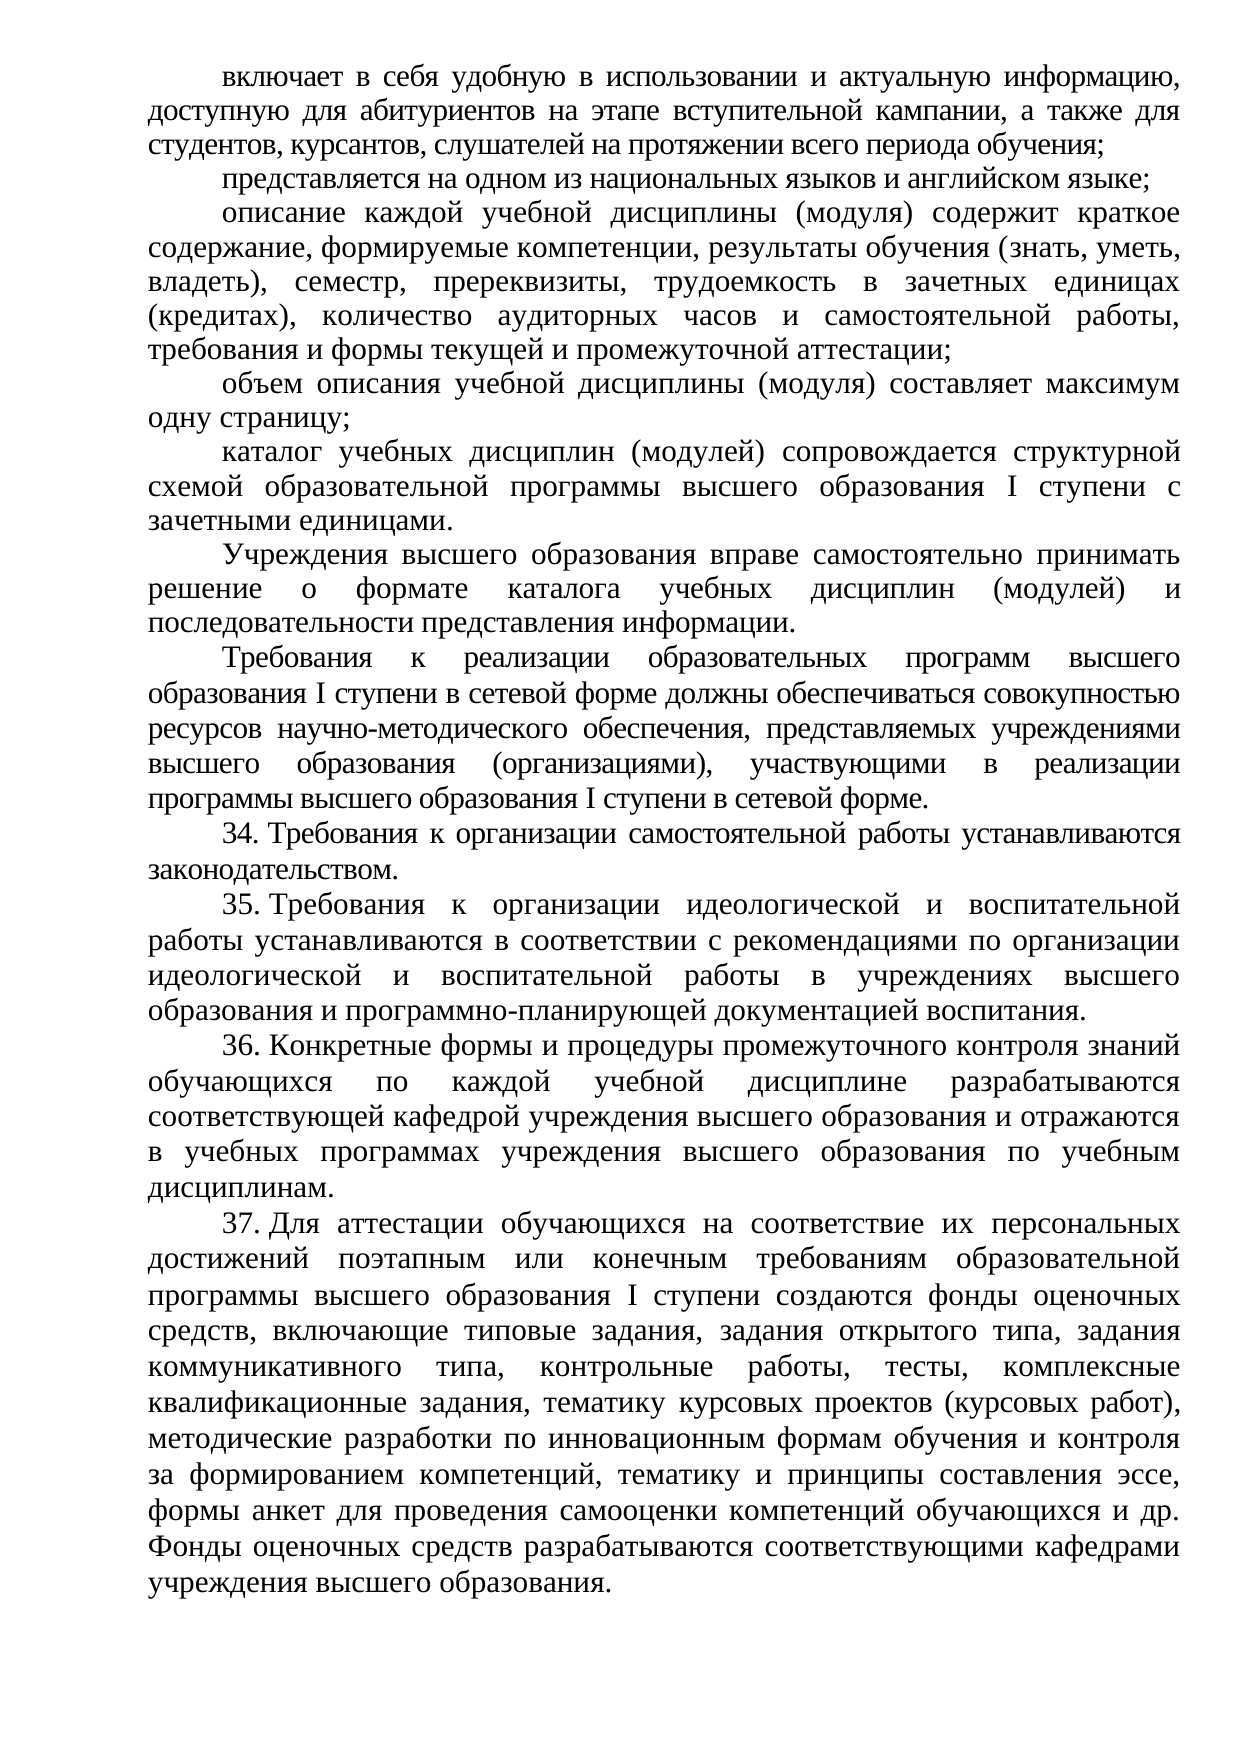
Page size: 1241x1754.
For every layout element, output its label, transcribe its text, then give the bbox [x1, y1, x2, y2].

text представляется на одном из национальных языков и английском языке; [148, 161, 1181, 196]
text 35. Требования к организации идеологической и воспитательной работы устанавливаются в соответствии с рекомендациями по организации идеологической и воспитательной работы в учреждениях высшего образования и программно-планирующей документацией воспитания. [148, 886, 1181, 1027]
text описание каждой учебной дисциплины (модуля) содержит краткое содержание, формируемые компетенции, результаты обучения (знать, уметь, владеть), семестр, пререквизиты, трудоемкость в зачетных единицах (кредитах), количество аудиторных часов и самостоятельной работы, требования и формы текущей и промежуточной аттестации; [148, 196, 1181, 366]
text Учреждения высшего образования вправе самостоятельно принимать решение о формате каталога учебных дисциплин (модулей) и последовательности представления информации. [148, 537, 1181, 639]
text включает в себя удобную в использовании и актуальную информацию, доступную для абитуриентов на этапе вступительной кампании, а также для студентов, курсантов, слушателей на протяжении всего периода обучения; [148, 59, 1181, 161]
text 37. Для аттестации обучающихся на соответствие их персональных достижений поэтапным или конечным требованиям образовательной программы высшего образования I ступени создаются фонды оценочных средств, включающие типовые задания, задания открытого типа, задания коммуникативного типа, контрольные работы, тесты, комплексные квалификационные задания, тематику курсовых проектов (курсовых работ), методические разработки по инновационным формам обучения и контроля за формированием компетенций, тематику и принципы составления эссе, формы анкет для проведения самооценки компетенций обучающихся и др. Фонды оценочных средств разрабатываются соответствующими кафедрами учреждения высшего образования. [148, 1204, 1181, 1599]
text объем описания учебной дисциплины (модуля) составляет максимум одну страницу; [148, 366, 1181, 434]
text 36. Конкретные формы и процедуры промежуточного контроля знаний обучающихся по каждой учебной дисциплине разрабатываются соответствующей кафедрой учреждения высшего образования и отражаются в учебных программах учреждения высшего образования по учебным дисциплинам. [148, 1027, 1181, 1204]
text 34. Требования к организации самостоятельной работы устанавливаются законодательством. [148, 816, 1181, 886]
text каталог учебных дисциплин (модулей) сопровождается структурной схемой образовательной программы высшего образования I ступени с зачетными единицами. [148, 434, 1181, 537]
text Требования к реализации образовательных программ высшего образования I ступени в сетевой форме должны обеспечиваться совокупностью ресурсов научно-методического обеспечения, представляемых учреждениями высшего образования (организациями), участвующими в реализации программы высшего образования I ступени в сетевой форме. [148, 639, 1181, 816]
